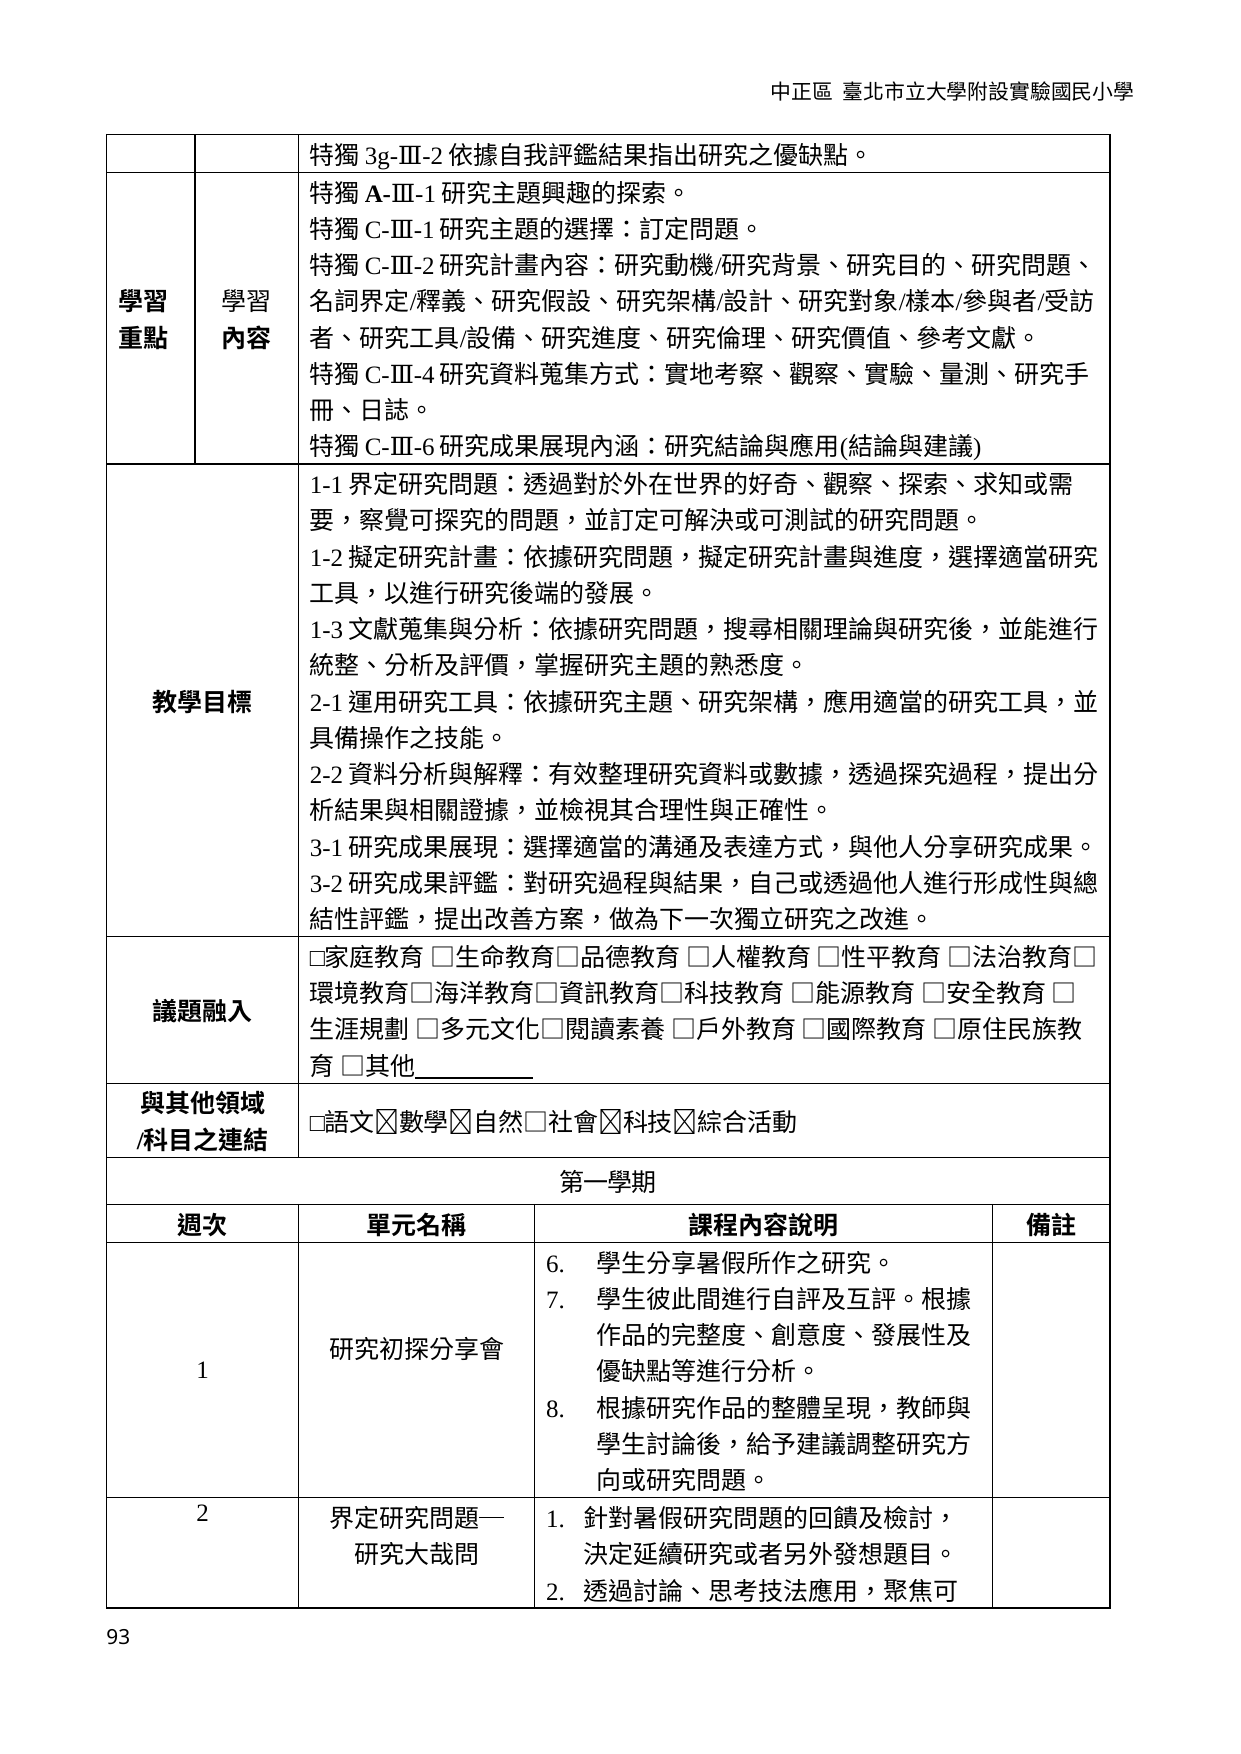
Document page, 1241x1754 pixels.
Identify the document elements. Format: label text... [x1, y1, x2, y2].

table_cell [107, 135, 194, 171]
table_cell [107, 465, 298, 936]
table_cell □家庭教育 □生命教育□品德教育 □人權教育 □性平教育 □法治教育□環境教育□海洋教育□資訊教育□科技教育 □能源教育 □安全教育 □生涯規劃 □多元文化□閱讀素養 □戶外教育 □國際教育 □原住民族教育 □其他 [299, 937, 1109, 1082]
table_cell 2 [107, 1498, 298, 1607]
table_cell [299, 135, 1109, 171]
table_cell [107, 1084, 298, 1156]
table_cell [196, 135, 298, 171]
table_cell [196, 173, 298, 463]
table_cell 1-1界定研究問題：透過對於外在世界的好奇、觀察、探索、求知或需要，察覺可探究的問題，並訂定可解決或可測試的研究問題。 1-2擬定研究計畫：依據研究問題，擬定研究計畫與進度，選擇適當研究工具，以進行研究後端的發展。 1-3文獻蒐集與分析：依據研究問題，搜尋相關理論與研究後，並能進行統整、分析及評價，掌握研究主題的熟悉度。 2-1運用研究工具：依據研究主題、研究架構，應用適當的研究工具，並具備操作之技能。 2-2資料分析與解釋：有效整理研究資料或數據，透過探究過程，提出分析結果與相關證據，並檢視其合理性與正確性。 3-1研究成果展現：選擇適當的溝通及表達方式，與他人分享研究成果。 3-2研究成果評鑑：對研究過程與結果，自己或透過他人進行形成性與總結性評鑑，提出改善方案，做為下一次獨立研究之改進。 [299, 465, 1109, 936]
table_cell 研究初探分享會 [299, 1243, 534, 1497]
table_cell [107, 173, 194, 463]
table_cell [535, 1205, 992, 1242]
table_cell [107, 937, 298, 1082]
table_cell 學生分享暑假所作之研究。 學生彼此間進行自評及互評。根據作品的完整度、創意度、發展性及優缺點等進行分析。 根據研究作品的整體呈現，教師與學生討論後，給予建議調整研究方向或研究問題。 [535, 1243, 992, 1497]
table_cell 第一學期 [107, 1158, 1109, 1204]
table_cell □語文數學自然□社會科技綜合活動 [299, 1084, 1109, 1156]
table_cell [993, 1243, 1109, 1497]
table_cell [993, 1498, 1109, 1607]
table_cell [107, 1205, 298, 1242]
table_cell [993, 1205, 1109, 1242]
table_cell 特獨A-Ⅲ-1研究主題興趣的探索。 特獨C-Ⅲ-1研究主題的選擇：訂定問題。 特獨C-Ⅲ-2研究計畫內容：研究動機/研究背景、研究目的、研究問題、名詞界定/釋義、研究假設、研究架構/設計、研究對象/樣本/參與者/受訪者、研究工具/設備、研究進度、研究倫理、研究價值、參考文獻。 特獨C-Ⅲ-4研究資料蒐集方式：實地考察、觀察、實驗、量測、研究手冊、日誌。 特獨C-Ⅲ-6研究成果展現內涵：研究結論與應用(結論與建議) [299, 173, 1109, 463]
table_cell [535, 1498, 992, 1607]
table_cell 界定研究問題─ 研究大哉問 [299, 1498, 534, 1607]
table_cell 1 [107, 1243, 298, 1497]
table_cell [299, 1205, 534, 1242]
